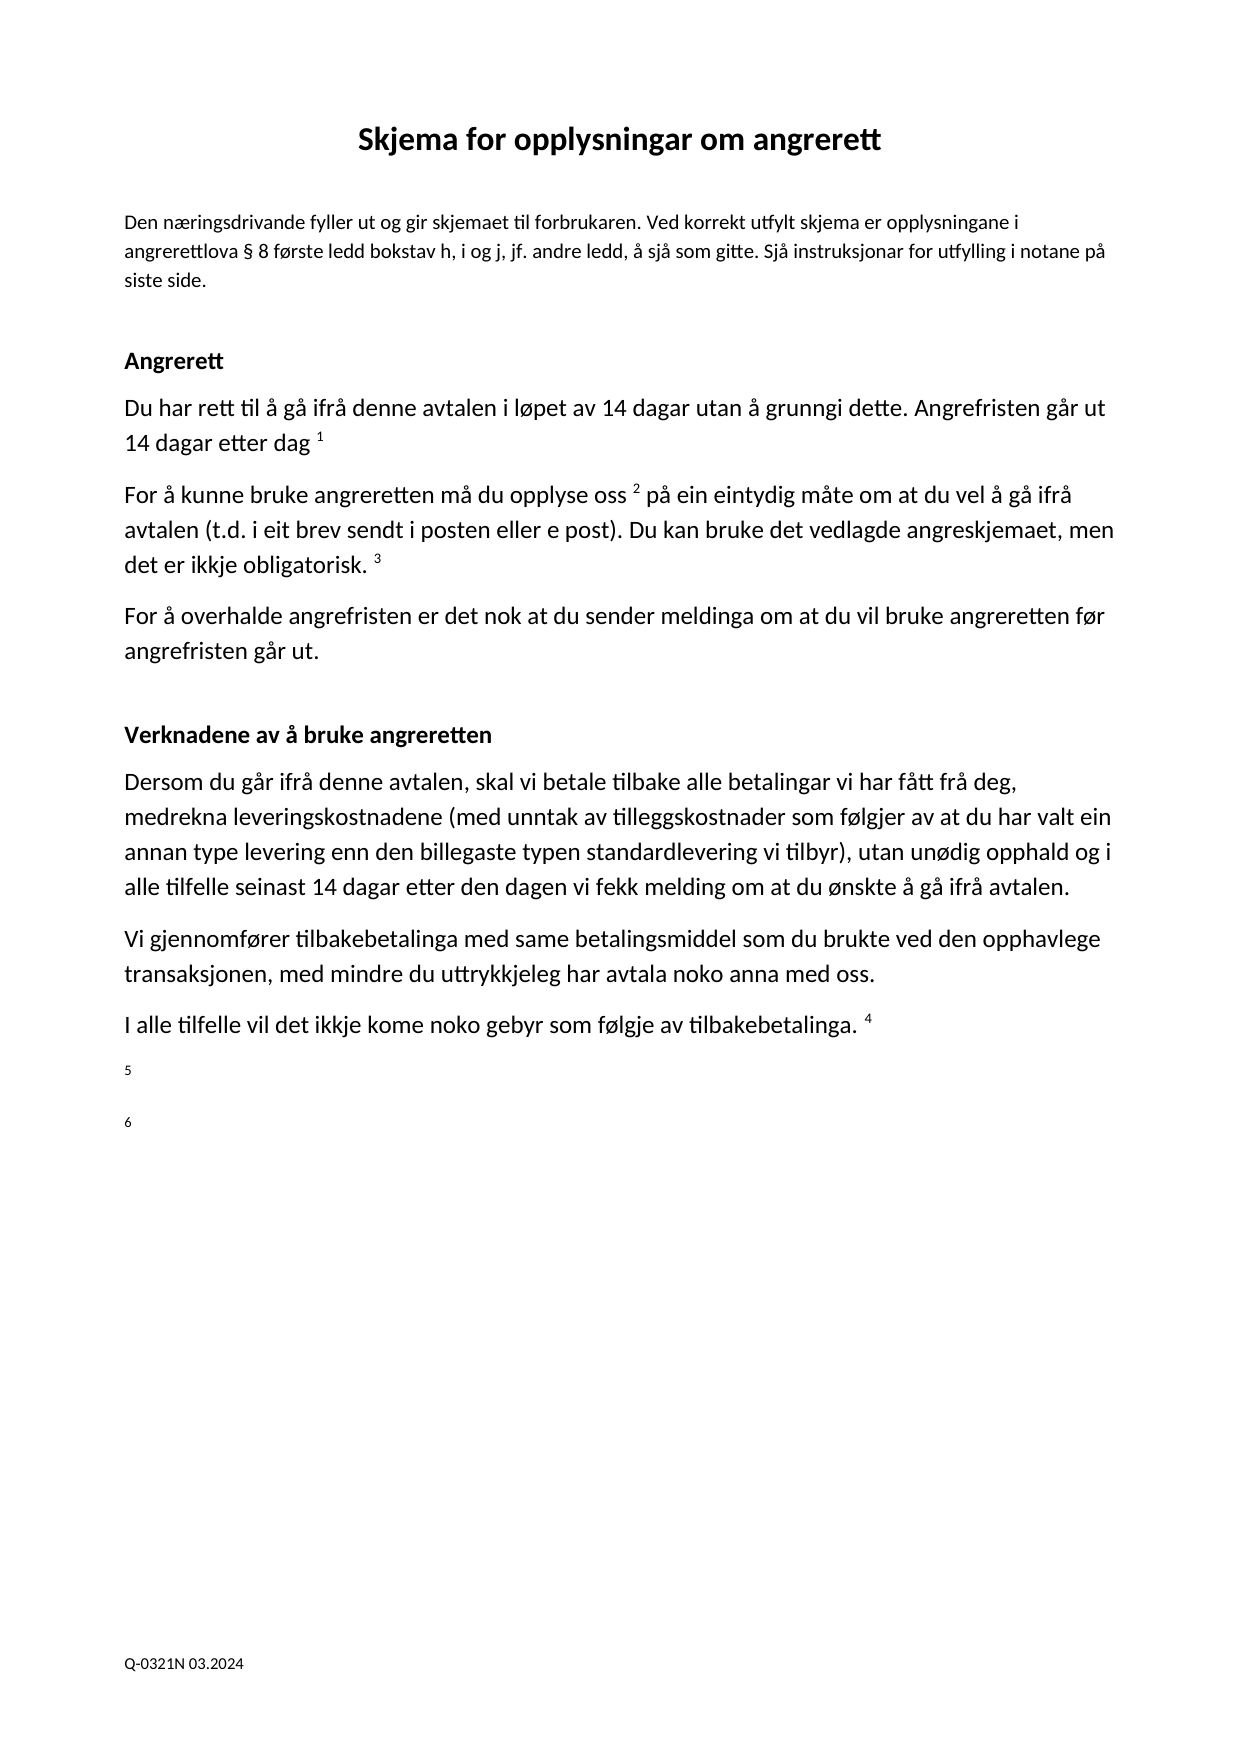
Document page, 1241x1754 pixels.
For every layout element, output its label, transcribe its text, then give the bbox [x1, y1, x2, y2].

text 6 [124, 1113, 1116, 1143]
text Du har rett til å gå ifrå denne avtalen i løpet av 14 dagar utan å grunngi dette. Angrefristen går ut 14 dagar etter dag [124, 392, 1116, 458]
text Dersom du går ifrå denne avtalen, skal vi betale tilbake alle betalingar vi har fått frå deg, medrekna leveringskostnadene (med unntak av tilleggskostnader som følgjer av at du har valt ein annan type levering enn den billegaste typen standardlevering vi tilbyr), utan unødig opphald og i alle tilfelle seinast 14 dagar etter den dagen vi fekk melding om at du ønskte å gå ifrå avtalen. [124, 766, 1116, 902]
text 5 [124, 1061, 1116, 1092]
text Den næringsdrivande fyller ut og gir skjemaet til forbrukaren. Ved korrekt utfylt skjema er opplysningane i angrerettlova § 8 første ledd bokstav h, i og j, jf. andre ledd, å sjå som gitte. Sjå instruksjonar for utfylling i notane på siste side. [124, 209, 1116, 293]
subtitle Skjema for opplysningar om angrerett [124, 118, 1116, 159]
subtitle Angrerett [124, 346, 1116, 376]
text For å overhalde angrefristen er det nok at du sender meldinga om at du vil bruke angreretten før angrefristen går ut. [124, 601, 1116, 666]
subtitle Verknadene av å bruke angreretten [124, 721, 1116, 750]
text I alle tilfelle vil det ikkje kome noko gebyr som følgje av tilbakebetalinga. 4 [124, 1010, 1116, 1040]
text For å kunne bruke angreretten må du opplyse oss 2 på ein eintydig måte om at du vel å gå ifrå avtalen (t.d. i eit brev sendt i posten eller e post). Du kan bruke det vedlagde angreskjemaet, men det er ikkje obligatorisk. 3 [124, 479, 1116, 579]
text Vi gjennomfører tilbakebetalinga med same betalingsmiddel som du brukte ved den opphavlege transaksjonen, med mindre du uttrykkjeleg har avtala noko anna med oss. [124, 923, 1116, 988]
